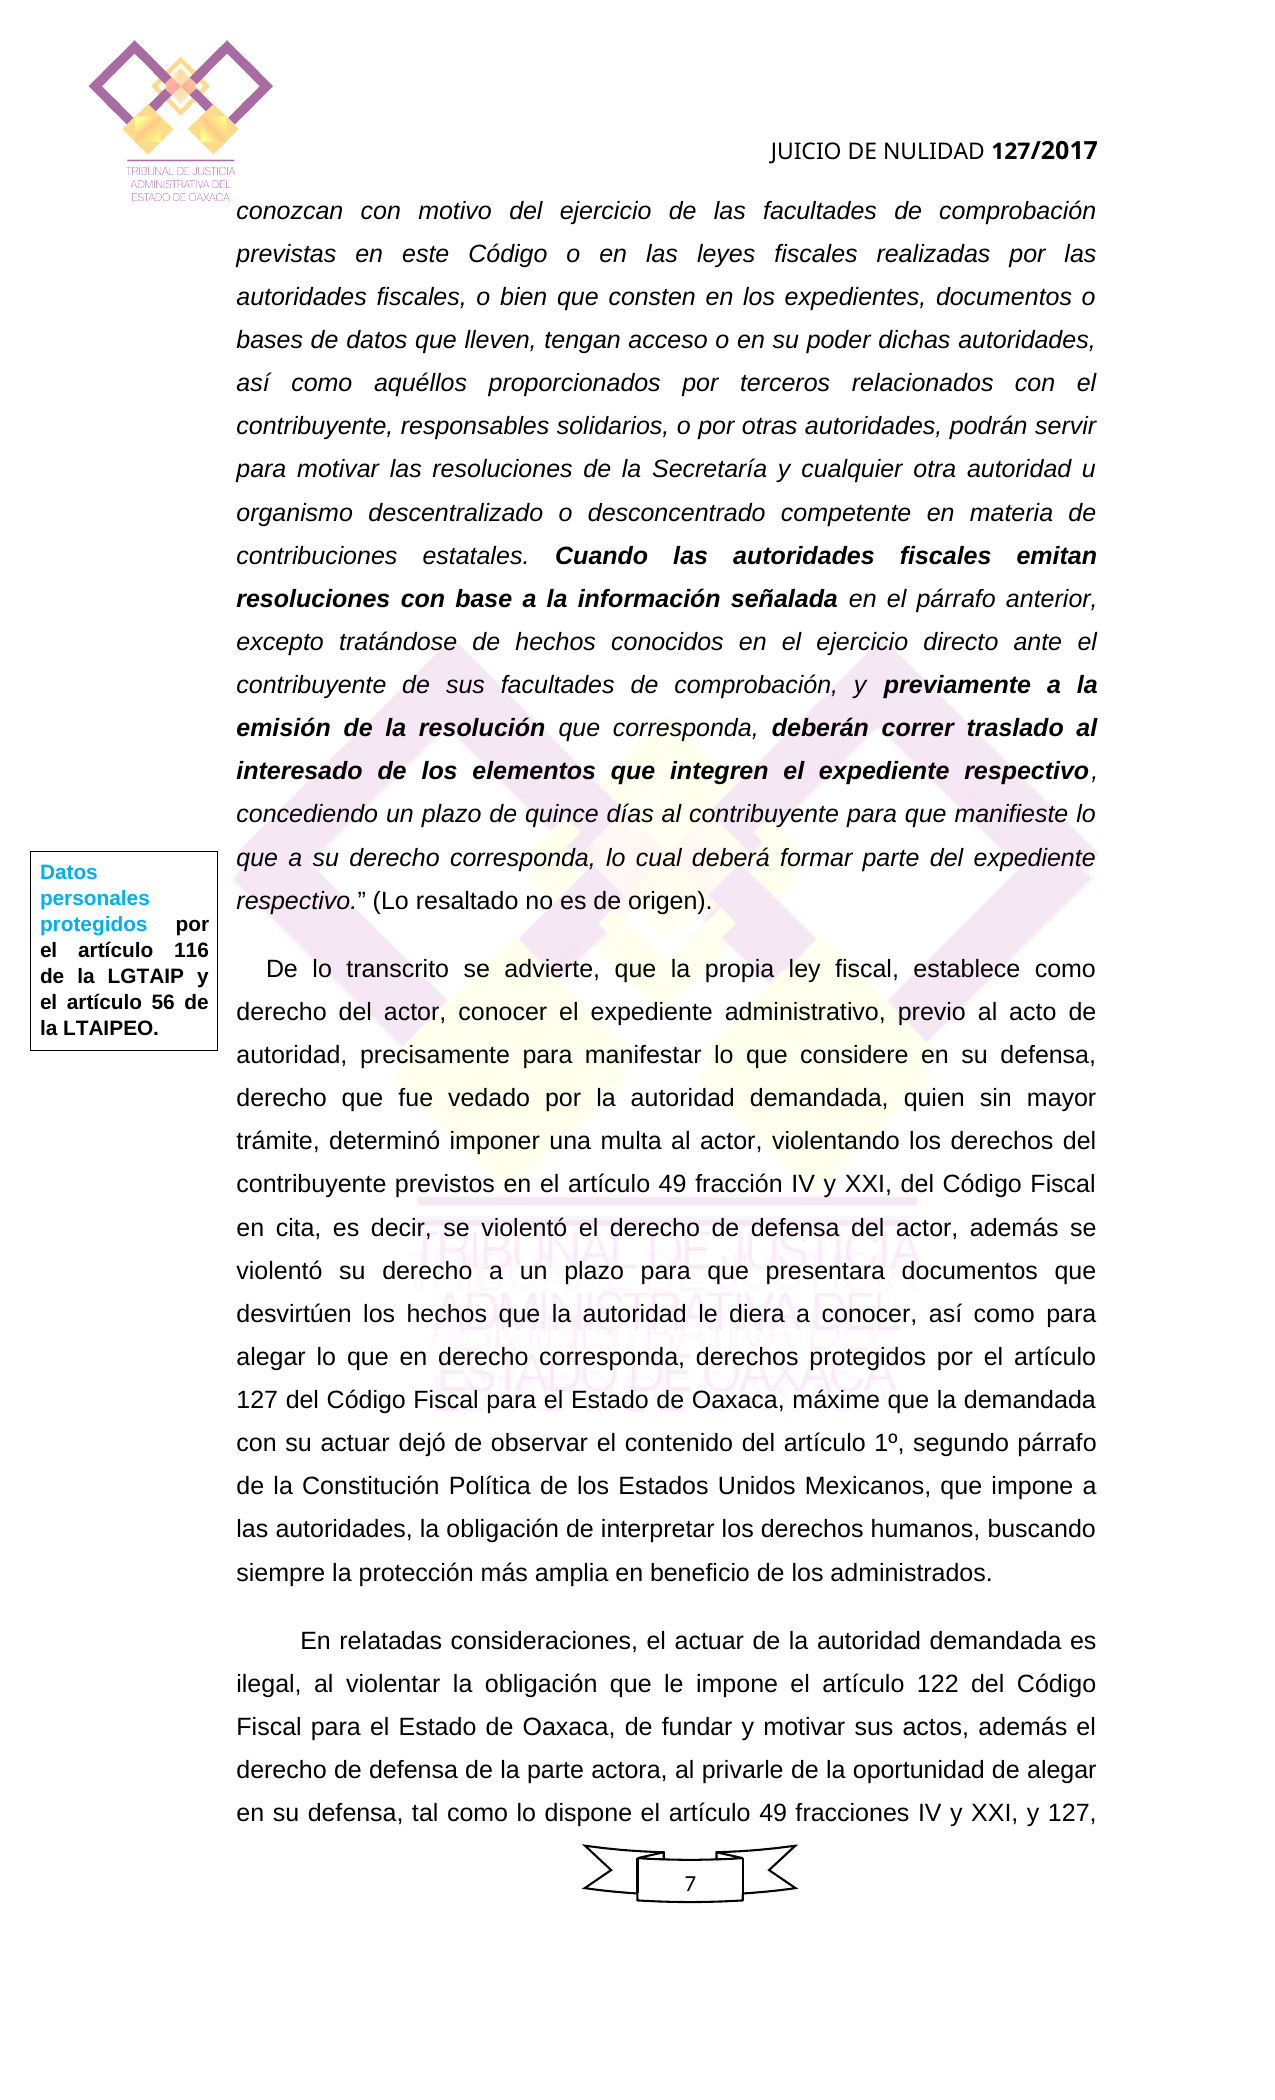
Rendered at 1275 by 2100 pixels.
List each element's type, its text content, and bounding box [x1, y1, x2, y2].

text De lo transcrito se advierte, que la propia ley fiscal, establece como derecho del actor, conocer el expediente administrativo, previo al acto de autoridad, precisamente para manifestar lo que considere en su defensa, derecho que fue vedado por la autoridad demandada, quien sin mayor trámite, determinó imponer una multa al actor, violentando los derechos del contribuyente previstos en el artículo 49 fracción IV y XXI, del Código Fiscal en cita, es decir, se violentó el derecho de defensa del actor, además se violentó su derecho a un plazo para que presentara documentos que desvirtúen los hechos que la autoridad le diera a conocer, así como para alegar lo que en derecho corresponda, derechos protegidos por el artículo 127 del Código Fiscal para el Estado de Oaxaca, máxime que la demandada con su actuar dejó de observar el contenido del artículo 1º, segundo párrafo de la Constitución Política de los Estados Unidos Mexicanos, que impone a las autoridades, la obligación de interpretar los derechos humanos, buscando siempre la protección más amplia en beneficio de los administrados. [236, 954, 1098, 1586]
picture [88, 40, 273, 201]
